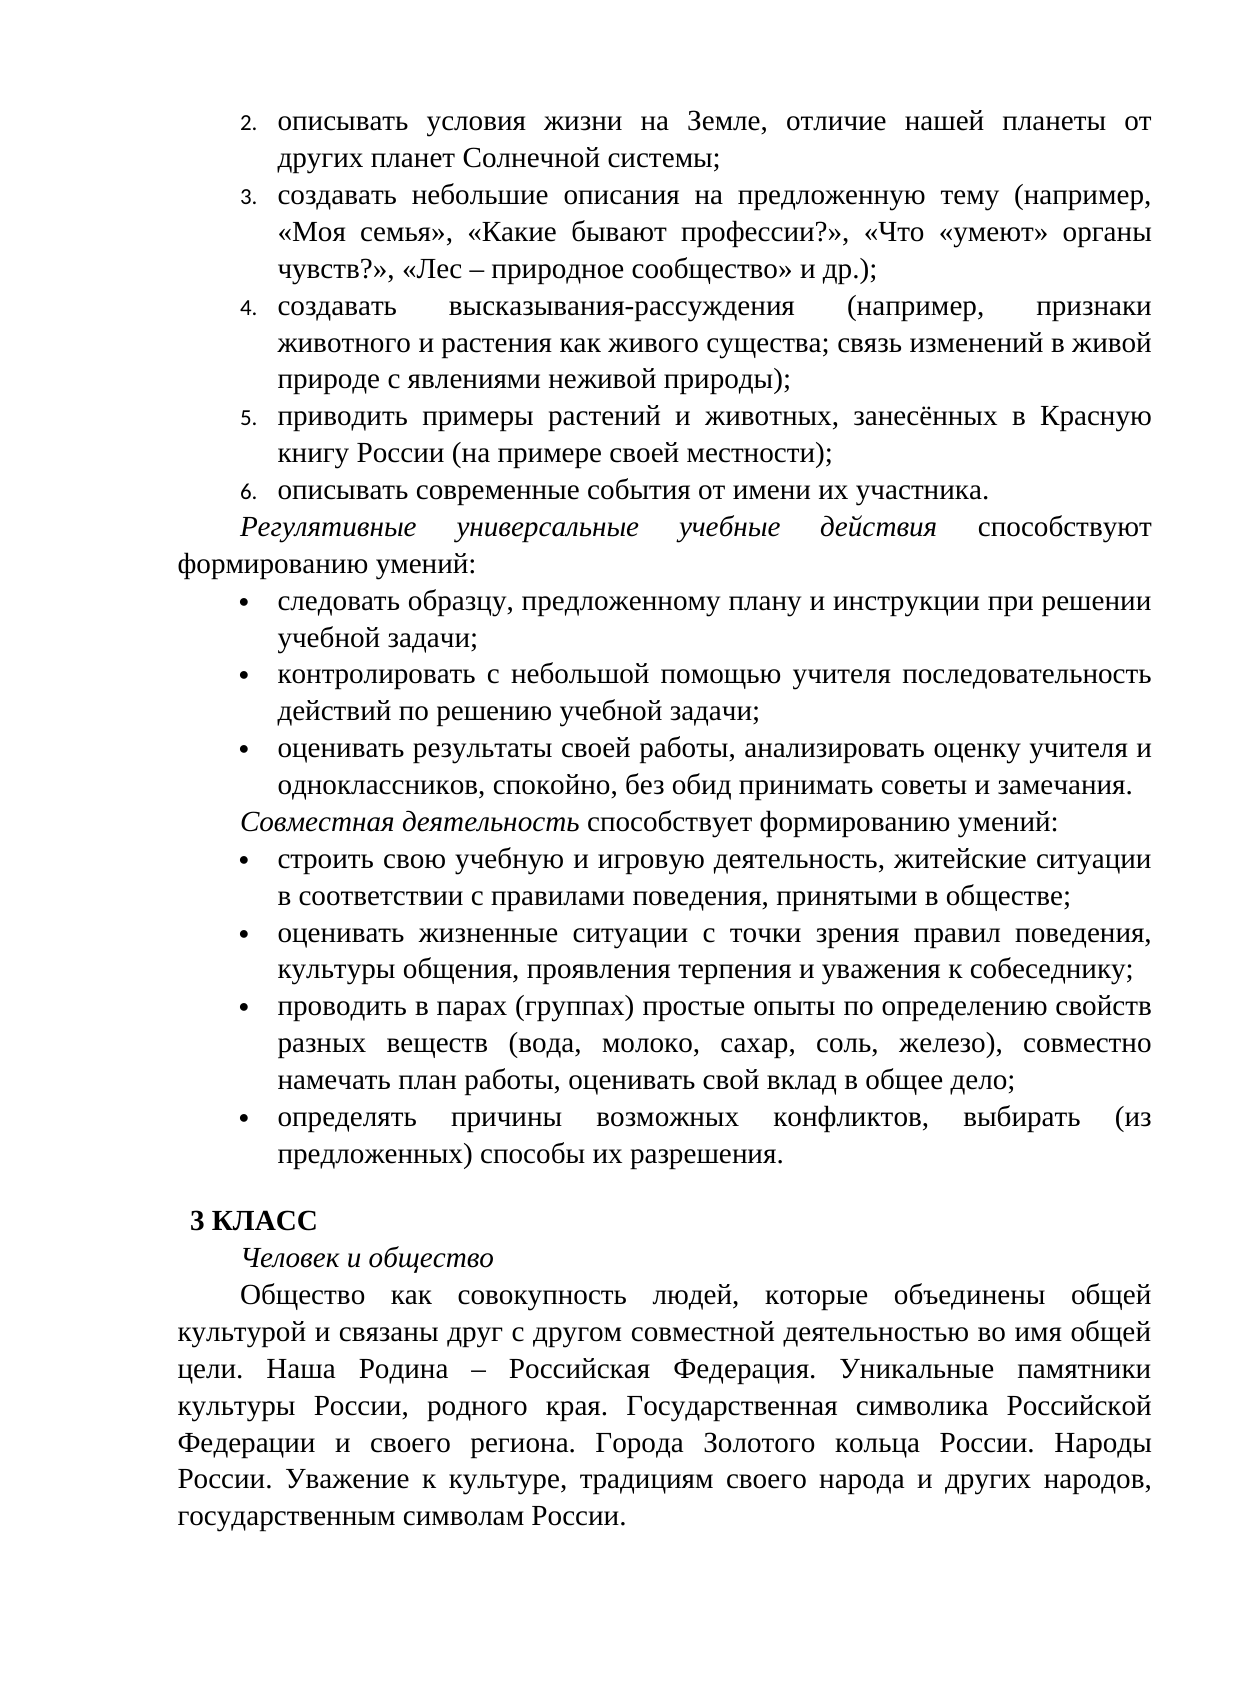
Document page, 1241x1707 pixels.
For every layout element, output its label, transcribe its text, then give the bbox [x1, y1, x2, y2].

text Совместная деятельность способствует формированию умений: [177, 804, 1152, 838]
text 3 КЛАСС [190, 1203, 1152, 1237]
list создавать высказывания-рассуждения (например, признаки животного и растения как живого существа; связь изменений в живой природе с явлениями неживой природы); [240, 288, 1152, 395]
list оценивать жизненные ситуации с точки зрения правил поведения, культуры общения, проявления терпения и уважения к собеседнику; [240, 915, 1152, 985]
list определять причины возможных конфликтов, выбирать (из предложенных) способы их разрешения. [240, 1099, 1152, 1169]
list создавать небольшие описания на предложенную тему (например, «Моя семья», «Какие бывают профессии?», «Что «умеют» органы чувств?», «Лес – природное сообщество» и др.); [240, 177, 1152, 284]
list описывать современные события от имени их участника. [240, 472, 1152, 506]
text Регулятивные универсальные учебные действия способствуют формированию умений: [177, 509, 1152, 579]
text Общество как совокупность людей, которые объединены общей культурой и связаны друг с другом совместной деятельностью во имя общей цели. Наша Родина – Российская Федерация. Уникальные памятники культуры России, родного края. Государственная символика Российской Федерации и своего региона. Города Золотого кольца России. Народы России. Уважение к культуре, традициям своего народа и других народов, государственным символам России. [177, 1277, 1152, 1532]
list оценивать результаты своей работы, анализировать оценку учителя и одноклассников, спокойно, без обид принимать советы и замечания. [240, 730, 1152, 801]
list приводить примеры растений и животных, занесённых в Красную книгу России (на примере своей местности); [240, 398, 1152, 469]
list следовать образцу, предложенному плану и инструкции при решении учебной задачи; [240, 583, 1152, 653]
list проводить в парах (группах) простые опыты по определению свойств разных веществ (вода, молоко, сахар, соль, железо), совместно намечать план работы, оценивать свой вклад в общее дело; [240, 988, 1152, 1096]
text Человек и общество [177, 1240, 1152, 1274]
list строить свою учебную и игровую деятельность, житейские ситуации в соответствии с правилами поведения, принятыми в обществе; [240, 841, 1152, 911]
list контролировать с небольшой помощью учителя последовательность действий по решению учебной задачи; [240, 657, 1152, 727]
list описывать условия жизни на Земле, отличие нашей планеты от других планет Солнечной системы; [240, 103, 1152, 174]
